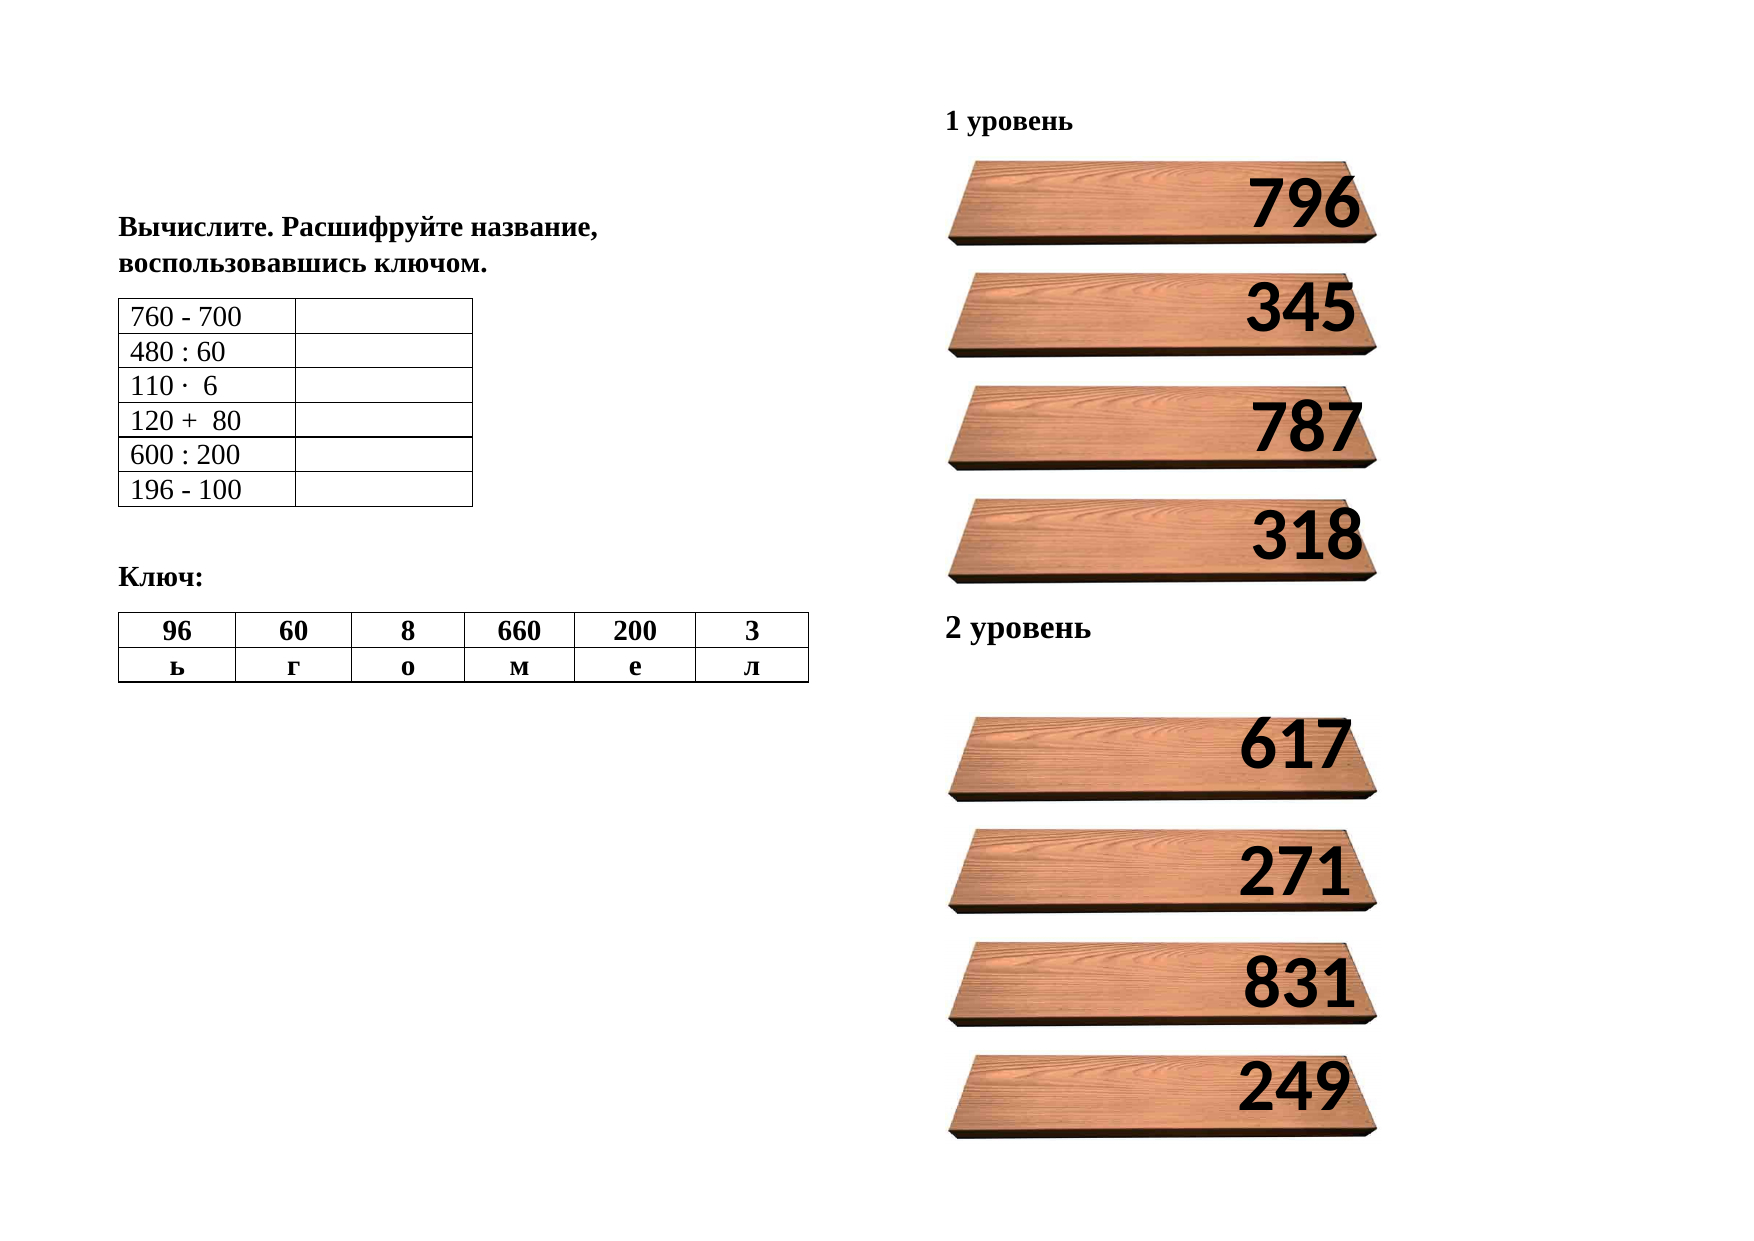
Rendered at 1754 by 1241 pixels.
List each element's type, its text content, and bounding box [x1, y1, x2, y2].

picture [945, 269, 1382, 363]
picture [945, 1050, 1382, 1144]
table_header 60 [236, 613, 351, 647]
picture [945, 494, 1382, 589]
table_cell [296, 438, 472, 471]
table_cell [296, 472, 472, 506]
table_cell [296, 403, 472, 436]
table_header 200 [575, 613, 695, 647]
picture [945, 156, 1382, 251]
table_cell л [696, 648, 808, 681]
text 2 уровень [945, 607, 1636, 646]
table_cell 110 ∙ 6 [119, 368, 295, 402]
table_cell г [236, 648, 351, 681]
table_header 96 [119, 613, 235, 647]
text Ключ: [118, 559, 809, 593]
picture [945, 937, 1382, 1032]
text 1 уровень [945, 103, 1636, 137]
table_cell 120 + 80 [119, 403, 295, 436]
table_cell 600 : 200 [119, 438, 295, 471]
table_cell 196 - 100 [119, 472, 295, 506]
table_header 760 - 700 [119, 299, 295, 333]
table_cell о [352, 648, 464, 681]
table_cell [296, 368, 472, 402]
table_header 3 [696, 613, 808, 647]
table_header [296, 299, 472, 333]
text Вычислите. Расшифруйте название, воспользовавшись ключом. [118, 209, 809, 279]
table_cell м [465, 648, 574, 681]
table_cell ь [119, 648, 235, 681]
picture [945, 381, 1382, 476]
picture [945, 825, 1382, 919]
table_header 660 [465, 613, 574, 647]
table_cell е [575, 648, 695, 681]
table_cell 480 : 60 [119, 334, 295, 367]
table_cell [296, 334, 472, 367]
picture [945, 712, 1382, 807]
table_header 8 [352, 613, 464, 647]
